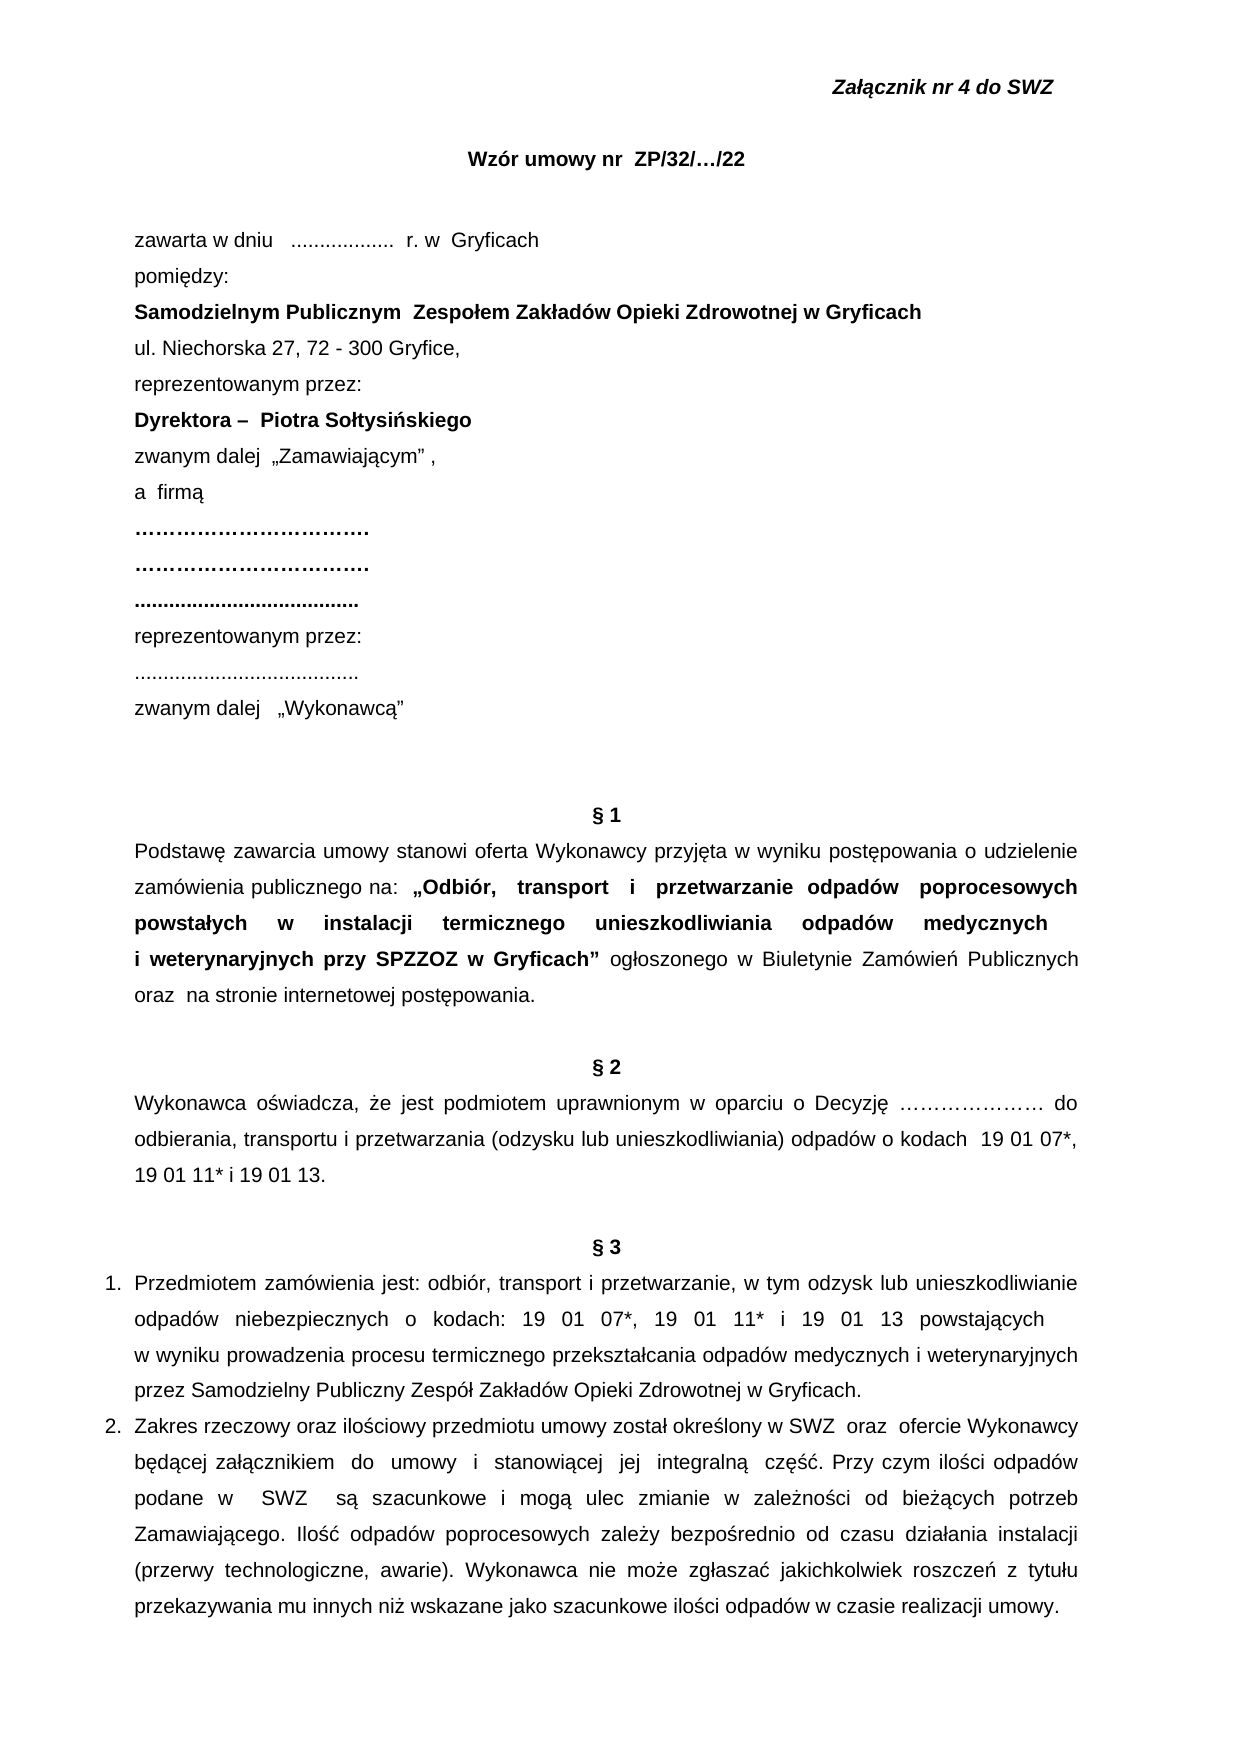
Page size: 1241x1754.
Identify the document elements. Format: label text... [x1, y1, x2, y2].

title Wykonawca oświadcza, że jest podmiotem uprawnionym w oparciu o Decyzję ………………… do odbierania, transportu i przetwarzania (odzysku lub unieszkodliwiania) odpadów o kodach 19 01 07*, 19 01 11* i 19 01 13. [134, 1091, 1079, 1187]
title zwanym dalej „Zamawiającym” , [134, 444, 1079, 468]
title ....................................... [134, 588, 1079, 612]
title ……………………………. [134, 552, 1079, 576]
title pomiędzy: [134, 264, 1079, 288]
title zwanym dalej „Wykonawcą” [134, 696, 1079, 719]
title Samodzielnym Publicznym Zespołem Zakładów Opieki Zdrowotnej w Gryficach [134, 300, 1079, 324]
title § 1 [134, 803, 1079, 827]
title Dyrektora – Piotra Sołtysińskiego [134, 408, 1079, 432]
title Załącznik nr 4 do SWZ [134, 75, 1079, 99]
text Podstawę zawarcia umowy stanowi oferta Wykonawcy przyjęta w wyniku postępowania o udzielenie zamówienia publicznego na: „Odbiór, transport i przetwarzanie odpadów poprocesowych powstałych w instalacji termicznego unieszkodliwiania odpadów medycznych i weterynaryjnych przy SPZZOZ w Gryficach” ogłoszonego w Biuletynie Zamówień Publicznych oraz na stronie internetowej postępowania. [134, 839, 1079, 1007]
title reprezentowanym przez: [134, 372, 1079, 396]
title § 2 [134, 1055, 1079, 1079]
title ....................................... [134, 659, 1079, 683]
title reprezentowanym przez: [134, 624, 1079, 648]
text Wzór umowy nr ZP/32/…/22 [134, 147, 1079, 171]
title Przedmiotem zamówienia jest: odbiór, transport i przetwarzanie, w tym odzysk lub unieszkodliwianie odpadów niebezpiecznych o kodach: 19 01 07*, 19 01 11* i 19 01 13 powstających w wyniku prowadzenia procesu termicznego przekształcania odpadów medycznych i weterynaryjnych przez Samodzielny Publiczny Zespół Zakładów Opieki Zdrowotnej w Gryficach. [104, 1271, 1079, 1402]
title zawarta w dniu .................. r. w Gryficach [134, 228, 1079, 252]
title Zakres rzeczowy oraz ilościowy przedmiotu umowy został określony w SWZ oraz ofercie Wykonawcy będącej załącznikiem do umowy i stanowiącej jej integralną część. Przy czym ilości odpadów podane w SWZ są szacunkowe i mogą ulec zmianie w zależności od bieżących potrzeb Zamawiającego. Ilość odpadów poprocesowych zależy bezpośrednio od czasu działania instalacji (przerwy technologiczne, awarie). Wykonawca nie może zgłaszać jakichkolwiek roszczeń z tytułu przekazywania mu innych niż wskazane jako szacunkowe ilości odpadów w czasie realizacji umowy. [104, 1414, 1079, 1618]
title ul. Niechorska 27, 72 - 300 Gryfice, [134, 336, 1079, 360]
title a firmą [134, 480, 1079, 504]
title § 3 [134, 1234, 1079, 1258]
title ……………………………. [134, 516, 1079, 540]
